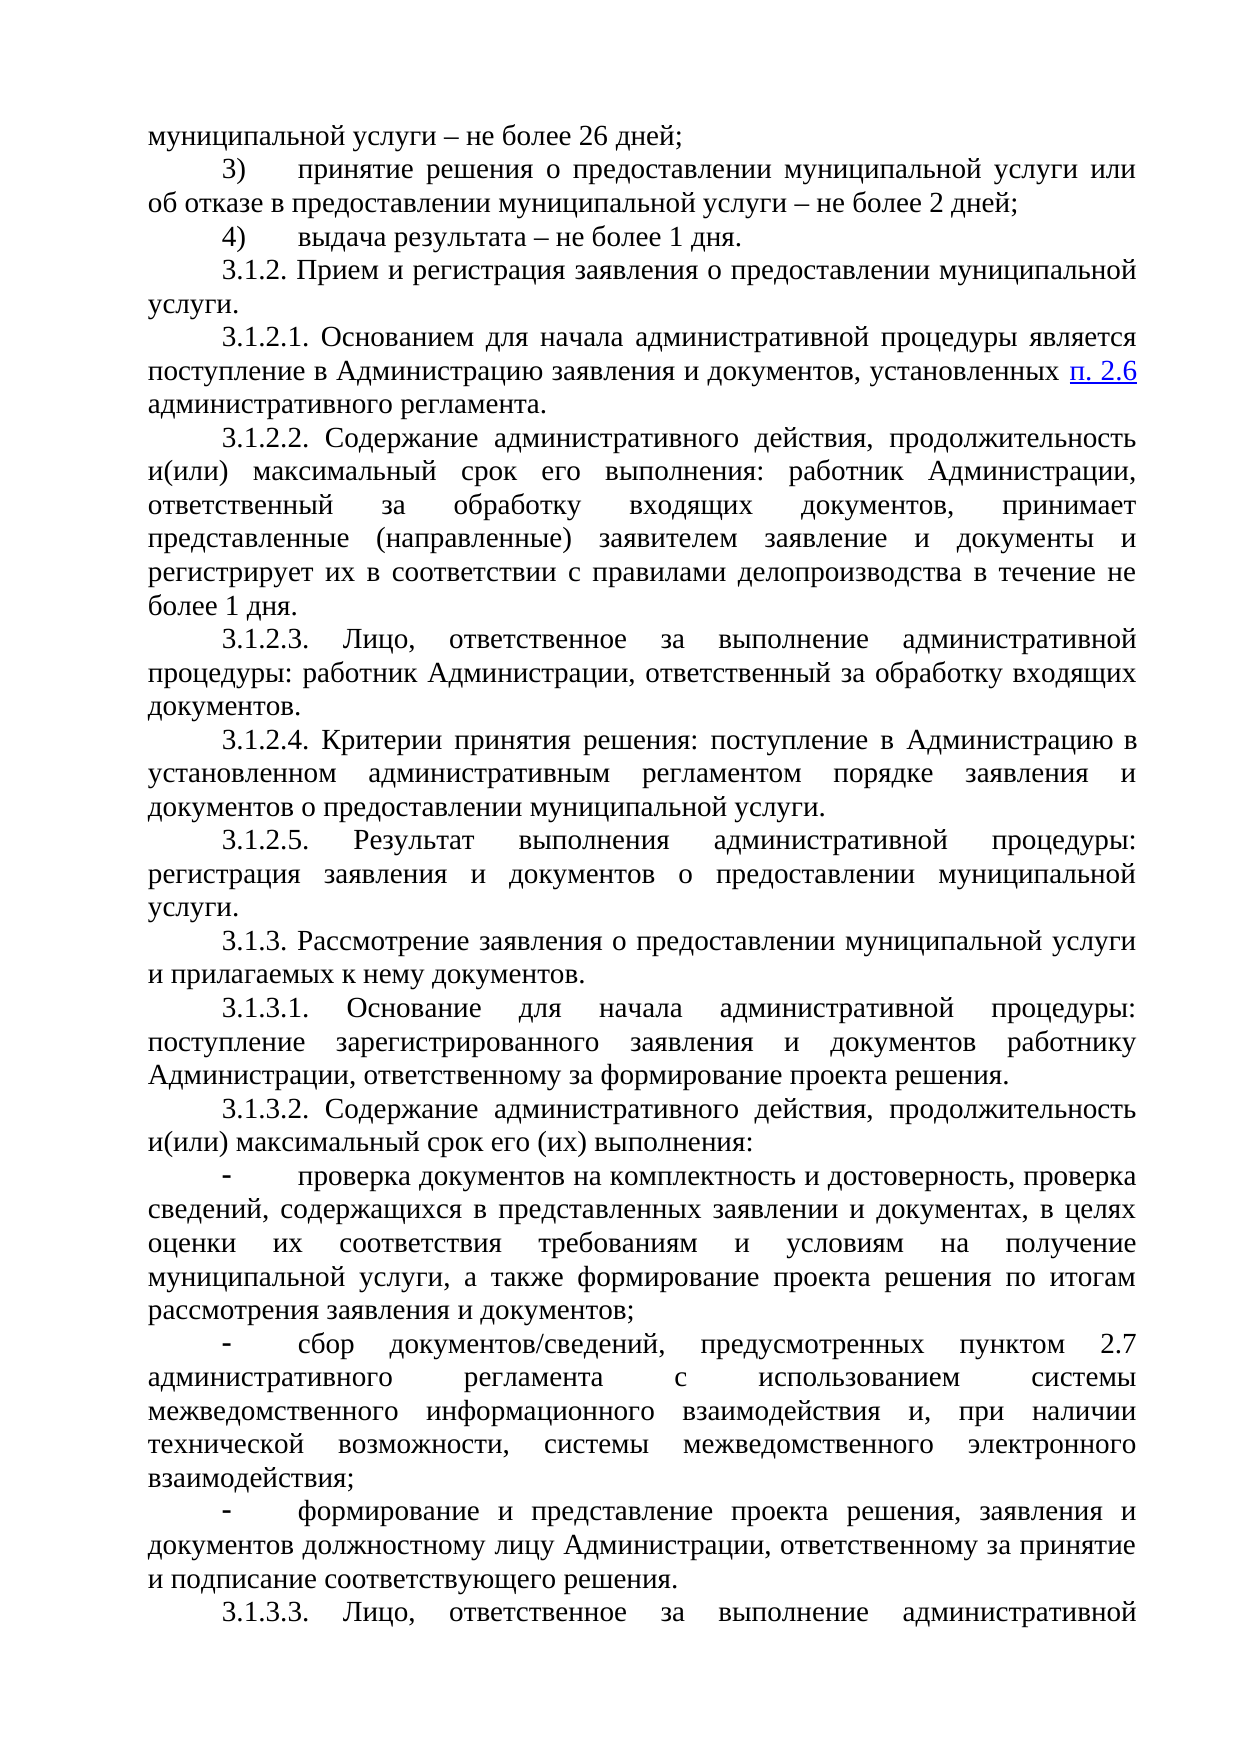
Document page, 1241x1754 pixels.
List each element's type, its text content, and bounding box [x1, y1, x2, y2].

text 3.1.2.5. Результат выполнения административной процедуры: регистрация заявления и документов о предоставлении муниципальной услуги. [148, 822, 1137, 923]
text 3) принятие решения о предоставлении муниципальной услуги или об отказе в предоставлении муниципальной услуги – не более 2 дней; [148, 152, 1137, 219]
text 3.1.2.2. Содержание административного действия, продолжительность и(или) максимальный срок его выполнения: работник Администрации, ответственный за обработку входящих документов, принимает представленные (направленные) заявителем заявление и документы и регистрирует их в соответствии с правилами делопроизводства в течение не более 1 дня. [148, 420, 1137, 621]
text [148, 118, 1137, 152]
text 3.1.3.2. Содержание административного действия, продолжительность и(или) максимальный срок его (их) выполнения: [148, 1091, 1137, 1158]
text 3.1.2.4. Критерии принятия решения: поступление в Администрацию в установленном административным регламентом порядке заявления и документов о предоставлении муниципальной услуги. [148, 722, 1137, 822]
text 3.1.2.1. Основанием для начала административной процедуры является поступление в Администрацию заявления и документов, установленных п. 2.6 административного регламента. [148, 319, 1137, 420]
text 3.1.3. Рассмотрение заявления о предоставлении муниципальной услуги и прилагаемых к нему документов. [148, 923, 1137, 990]
text 3.1.2.3. Лицо, ответственное за выполнение административной процедуры: работник Администрации, ответственный за обработку входящих документов. [148, 621, 1137, 722]
text 3.1.2. Прием и регистрация заявления о предоставлении муниципальной услуги. [148, 252, 1137, 319]
list проверка документов на комплектность и достоверность, проверка сведений, содержащихся в представленных заявлении и документах, в целях оценки их соответствия требованиям и условиям на получение муниципальной услуги, а также формирование проекта решения по итогам рассмотрения заявления и документов; [148, 1158, 1137, 1326]
list сбор документов/сведений, предусмотренных пунктом 2.7 административного регламента с использованием системы межведомственного информационного взаимодействия и, при наличии технической возможности, системы межведомственного электронного взаимодействия; [148, 1326, 1137, 1493]
text 3.1.3.1. Основание для начала административной процедуры: поступление зарегистрированного заявления и документов работнику Администрации, ответственному за формирование проекта решения. [148, 990, 1137, 1091]
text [148, 1594, 1137, 1628]
text 4) выдача результата – не более 1 дня. [148, 219, 1137, 252]
list формирование и представление проекта решения, заявления и документов должностному лицу Администрации, ответственному за принятие и подписание соответствующего решения. [148, 1493, 1137, 1594]
